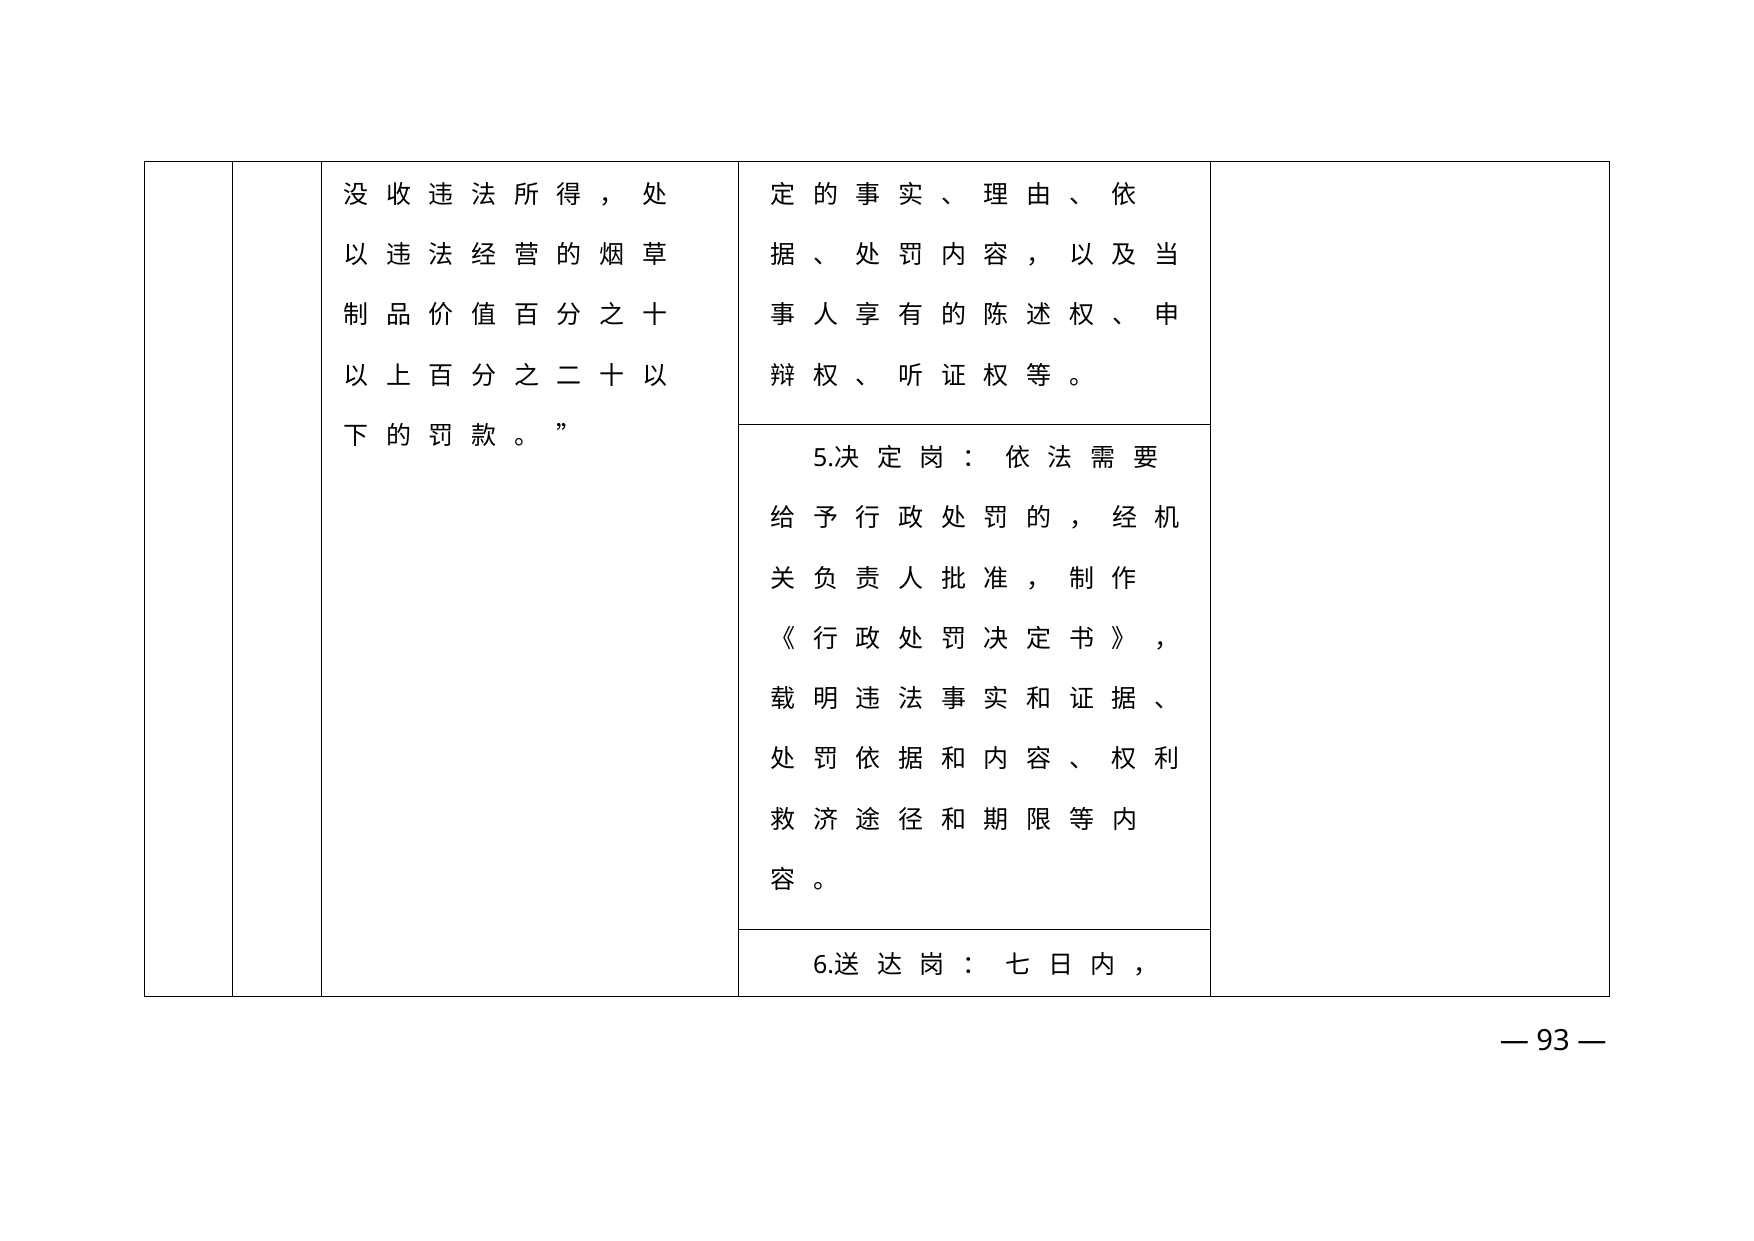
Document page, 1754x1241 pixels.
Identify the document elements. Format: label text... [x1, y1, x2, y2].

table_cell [739, 162, 1210, 424]
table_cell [739, 930, 1210, 996]
table_cell 5.决定岗：依法需要给予行政处罚的，经机关负责人批准，制作《行政处罚决定书》，载明违法事实和证据、处罚依据和内容、权利救济途径和期限等内容。 [739, 425, 1210, 929]
